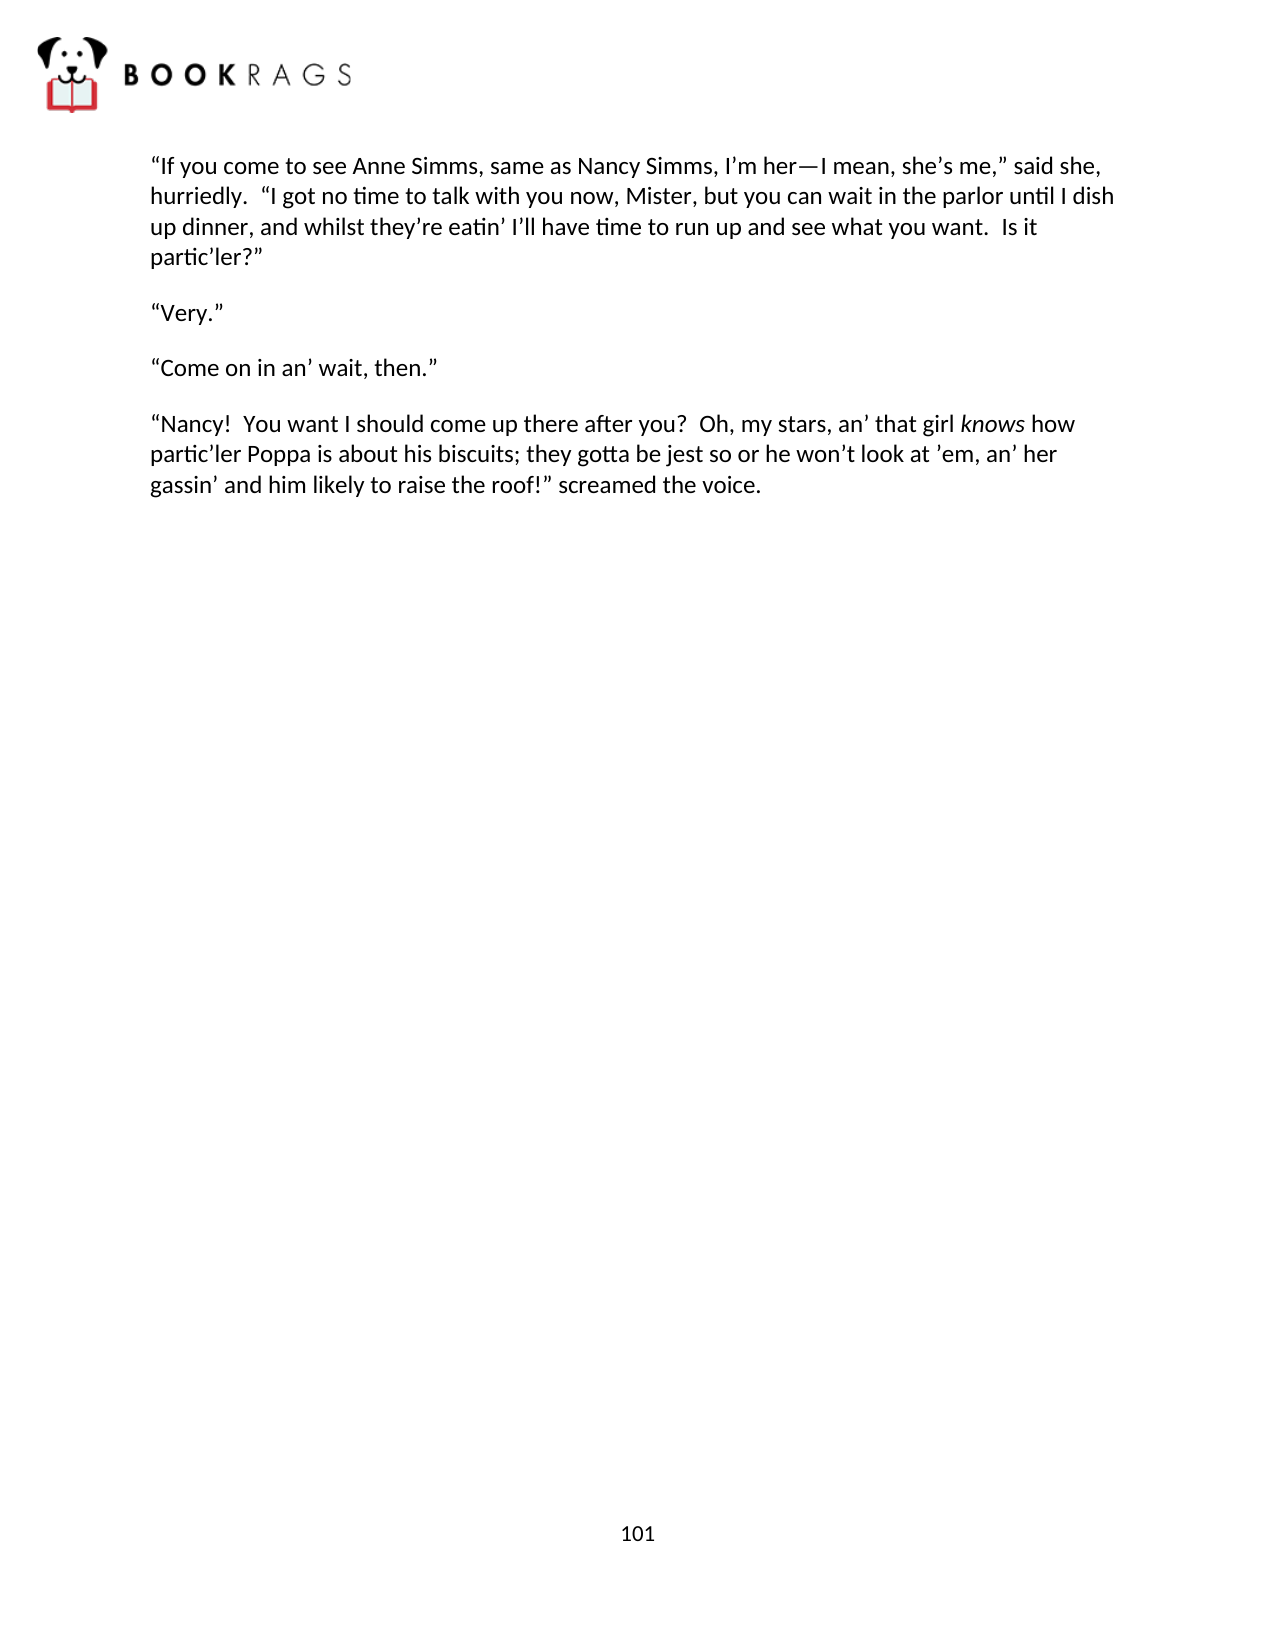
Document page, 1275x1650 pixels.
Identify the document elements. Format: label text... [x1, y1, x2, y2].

text “Come on in an’ wait, then.” [150, 353, 1125, 383]
text “If you come to see Anne Simms, same as Nancy Simms, I’m her—­I mean, she’s me,” said she, hurriedly. “I got no time to talk with you now, Mister, but you can wait in the parlor until I dish up dinner, and whilst they’re eatin’ I’ll have time to run up and see what you want. Is it partic’ler?” [150, 150, 1125, 272]
text “Very.” [150, 297, 1125, 328]
picture [37, 37, 351, 113]
text “Nancy! You want I should come up there after you? Oh, my stars, an’ that girl knows how partic’ler Poppa is about his biscuits; they gotta be jest so or he won’t look at ’em, an’ her gassin’ and him likely to raise the roof!” screamed the voice. [150, 408, 1125, 500]
